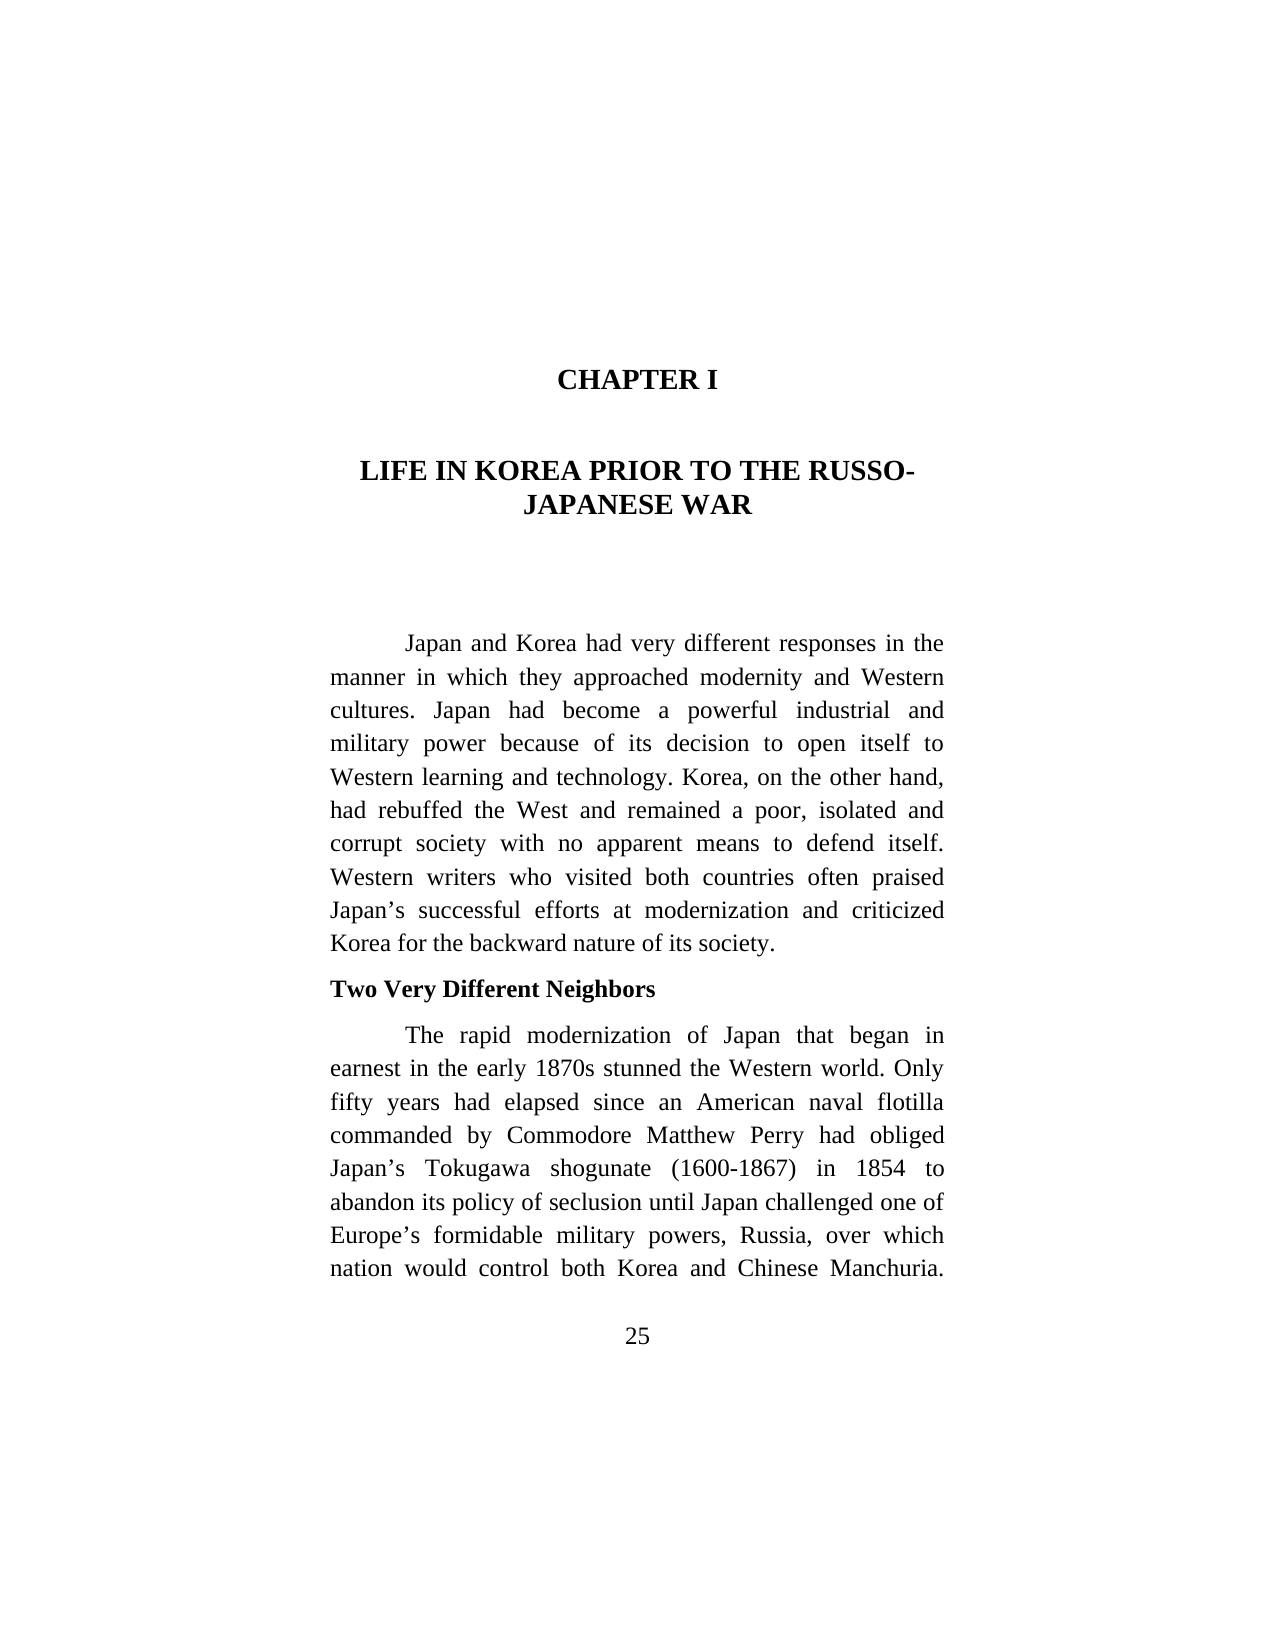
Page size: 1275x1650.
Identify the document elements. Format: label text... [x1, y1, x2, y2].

text Two Very Different Neighbors [330, 971, 945, 1004]
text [330, 1017, 945, 1283]
text Japan and Korea had very different responses in the manner in which they approached modernity and Western cultures. Japan had become a powerful industrial and military power because of its decision to open itself to Western learning and technology. Korea, on the other hand, had rebuffed the West and remained a poor, isolated and corrupt society with no apparent means to defend itself. Western writers who visited both countries often praised Japan’s successful efforts at modernization and criticized Korea for the backward nature of its society. [330, 625, 945, 958]
text CHAPTER I [330, 362, 945, 396]
text LIFE IN KOREA PRIOR TO THE RUSSO-JAPANESE WAR [330, 454, 945, 521]
